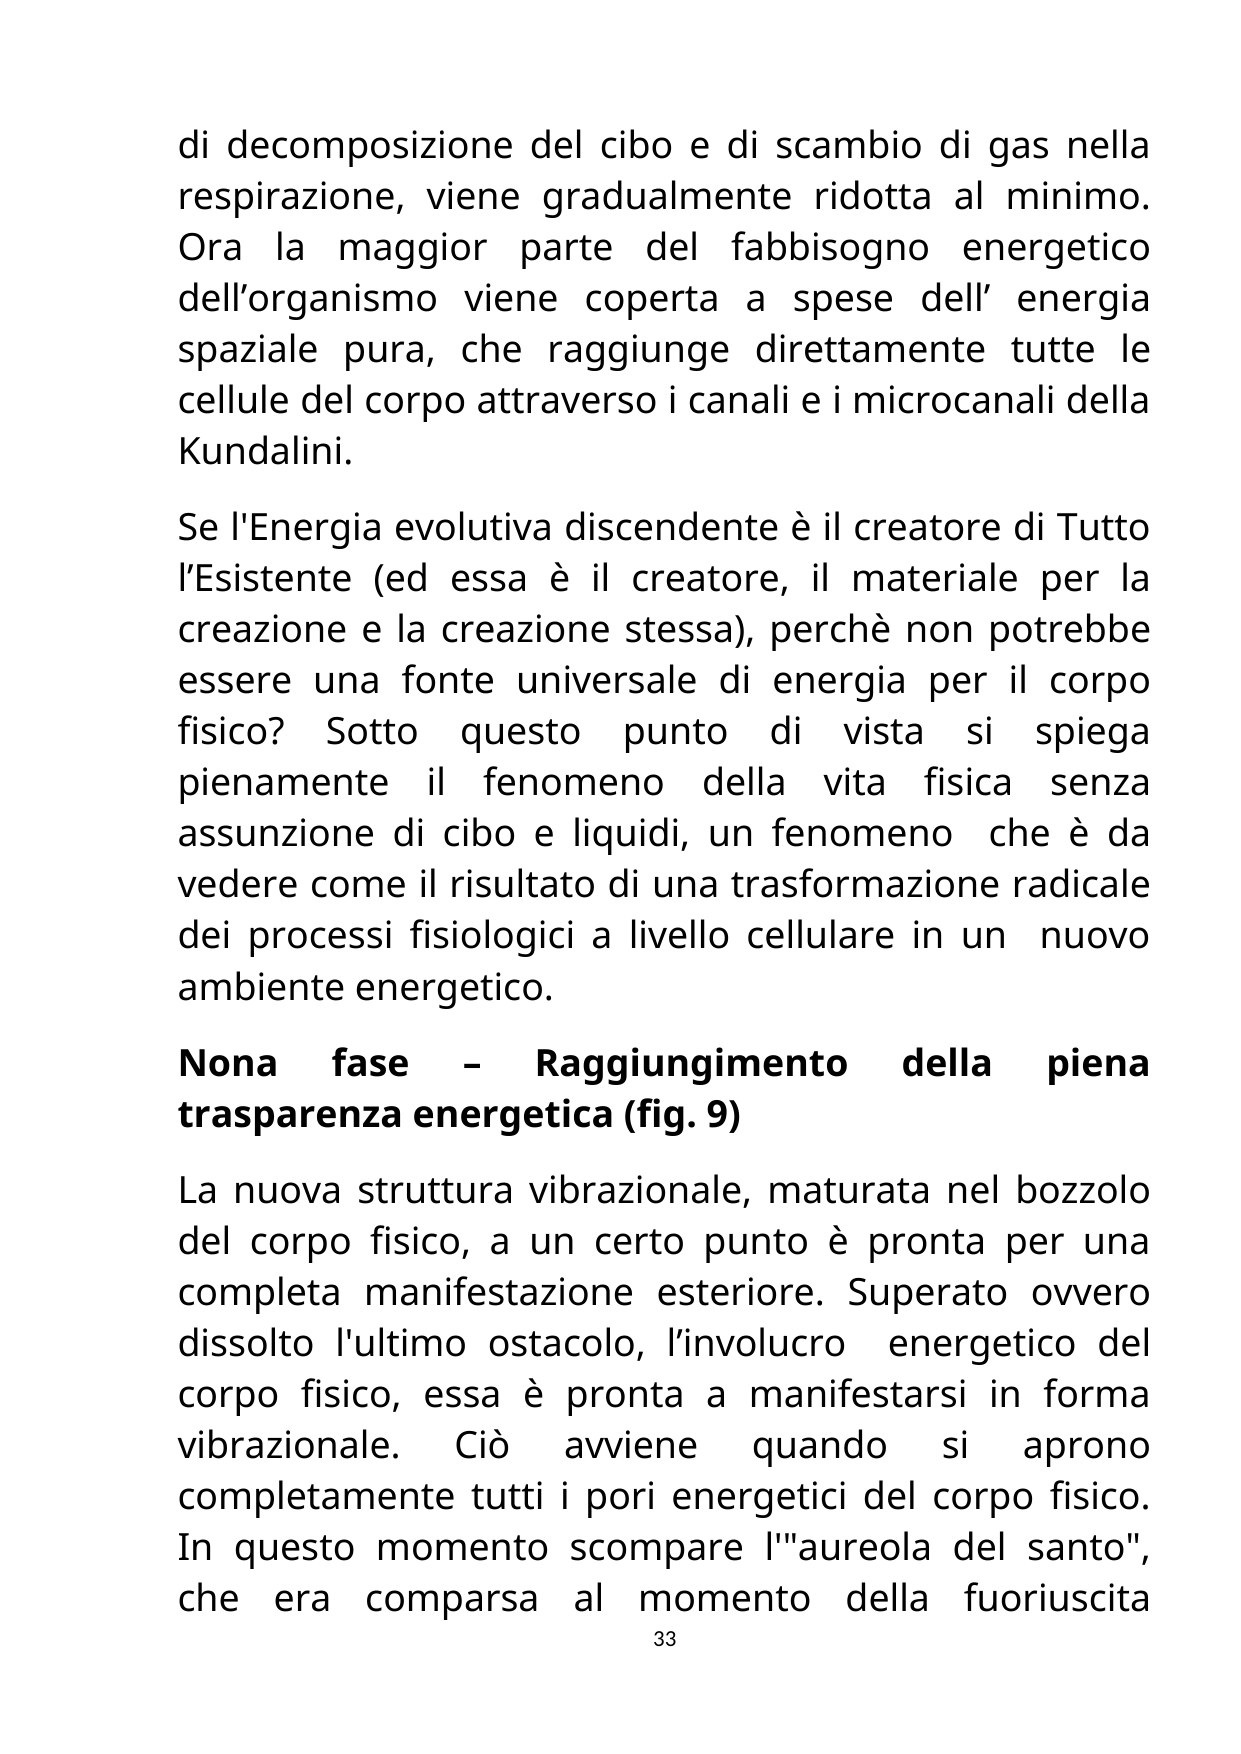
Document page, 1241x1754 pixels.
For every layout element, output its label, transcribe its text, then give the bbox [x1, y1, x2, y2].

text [177, 118, 1152, 475]
text Nona fase – Raggiungimento della piena trasparenza energetica (fig. 9) [177, 1036, 1152, 1138]
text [177, 1163, 1152, 1622]
text Se l'Energia evolutiva discendente è il creatore di Tutto l’Esistente (ed essa è il creatore, il materiale per la creazione e la creazione stessa), perchè non potrebbe essere una fonte universale di energia per il corpo fisico? Sotto questo punto di vista si spiega pienamente il fenomeno della vita fisica senza assunzione di cibo e liquidi, un fenomeno che è da vedere come il risultato di una trasformazione radicale dei processi fisiologici a livello cellulare in un nuovo ambiente energetico. [177, 500, 1152, 1011]
